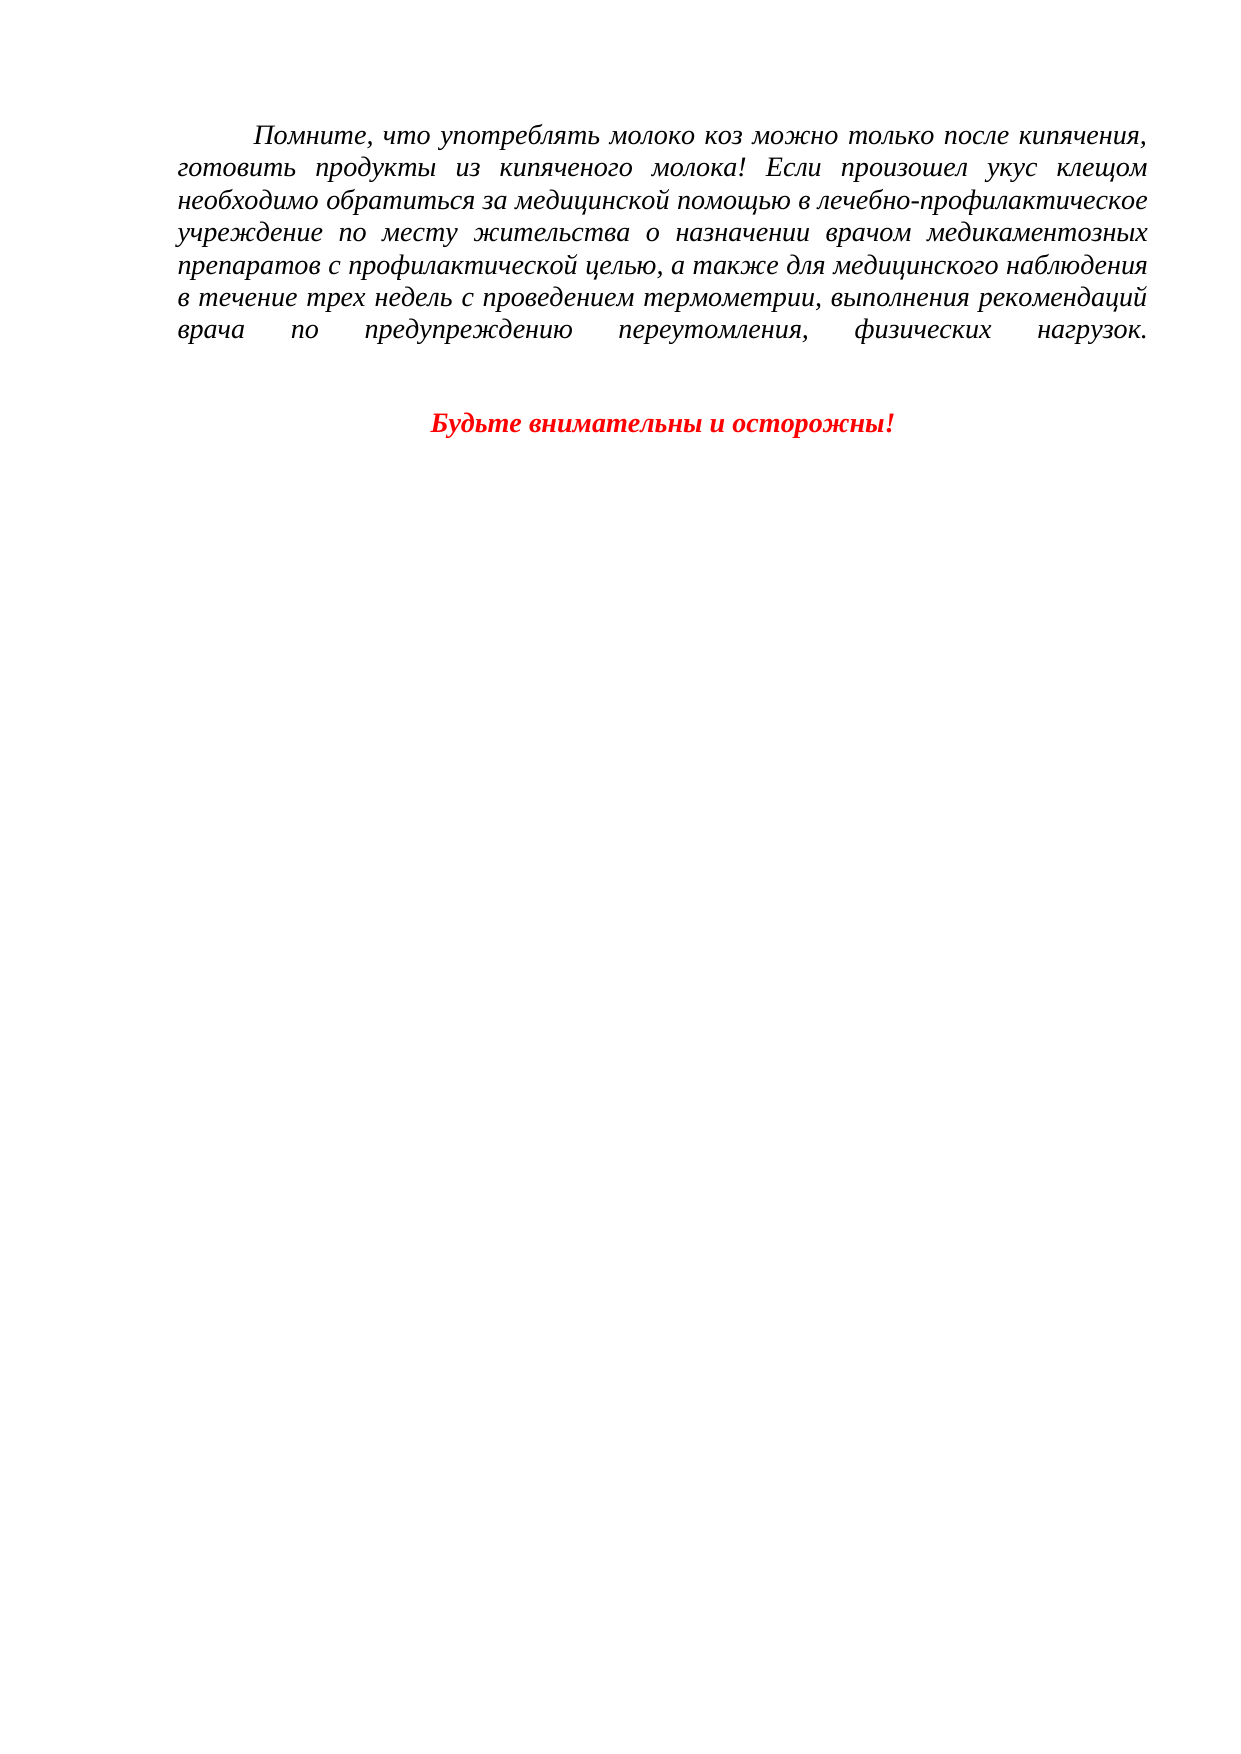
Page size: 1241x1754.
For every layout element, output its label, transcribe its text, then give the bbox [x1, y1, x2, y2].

text Будьте внимательны и осторожны! [177, 406, 1152, 439]
text Помните, что употреблять молоко коз можно только после кипячения, готовить продукты из кипяченого молока! Если произошел укус клещом необходимо обратиться за медицинской помощью в лечебно-профилактическое учреждение по месту жительства о назначении врачом медикаментозных препаратов с профилактической целью, а также для медицинского наблюдения в течение трех недель с проведением термометрии, выполнения рекомендаций врача по предупреждению переутомления, физических нагрузок. [177, 118, 1152, 377]
